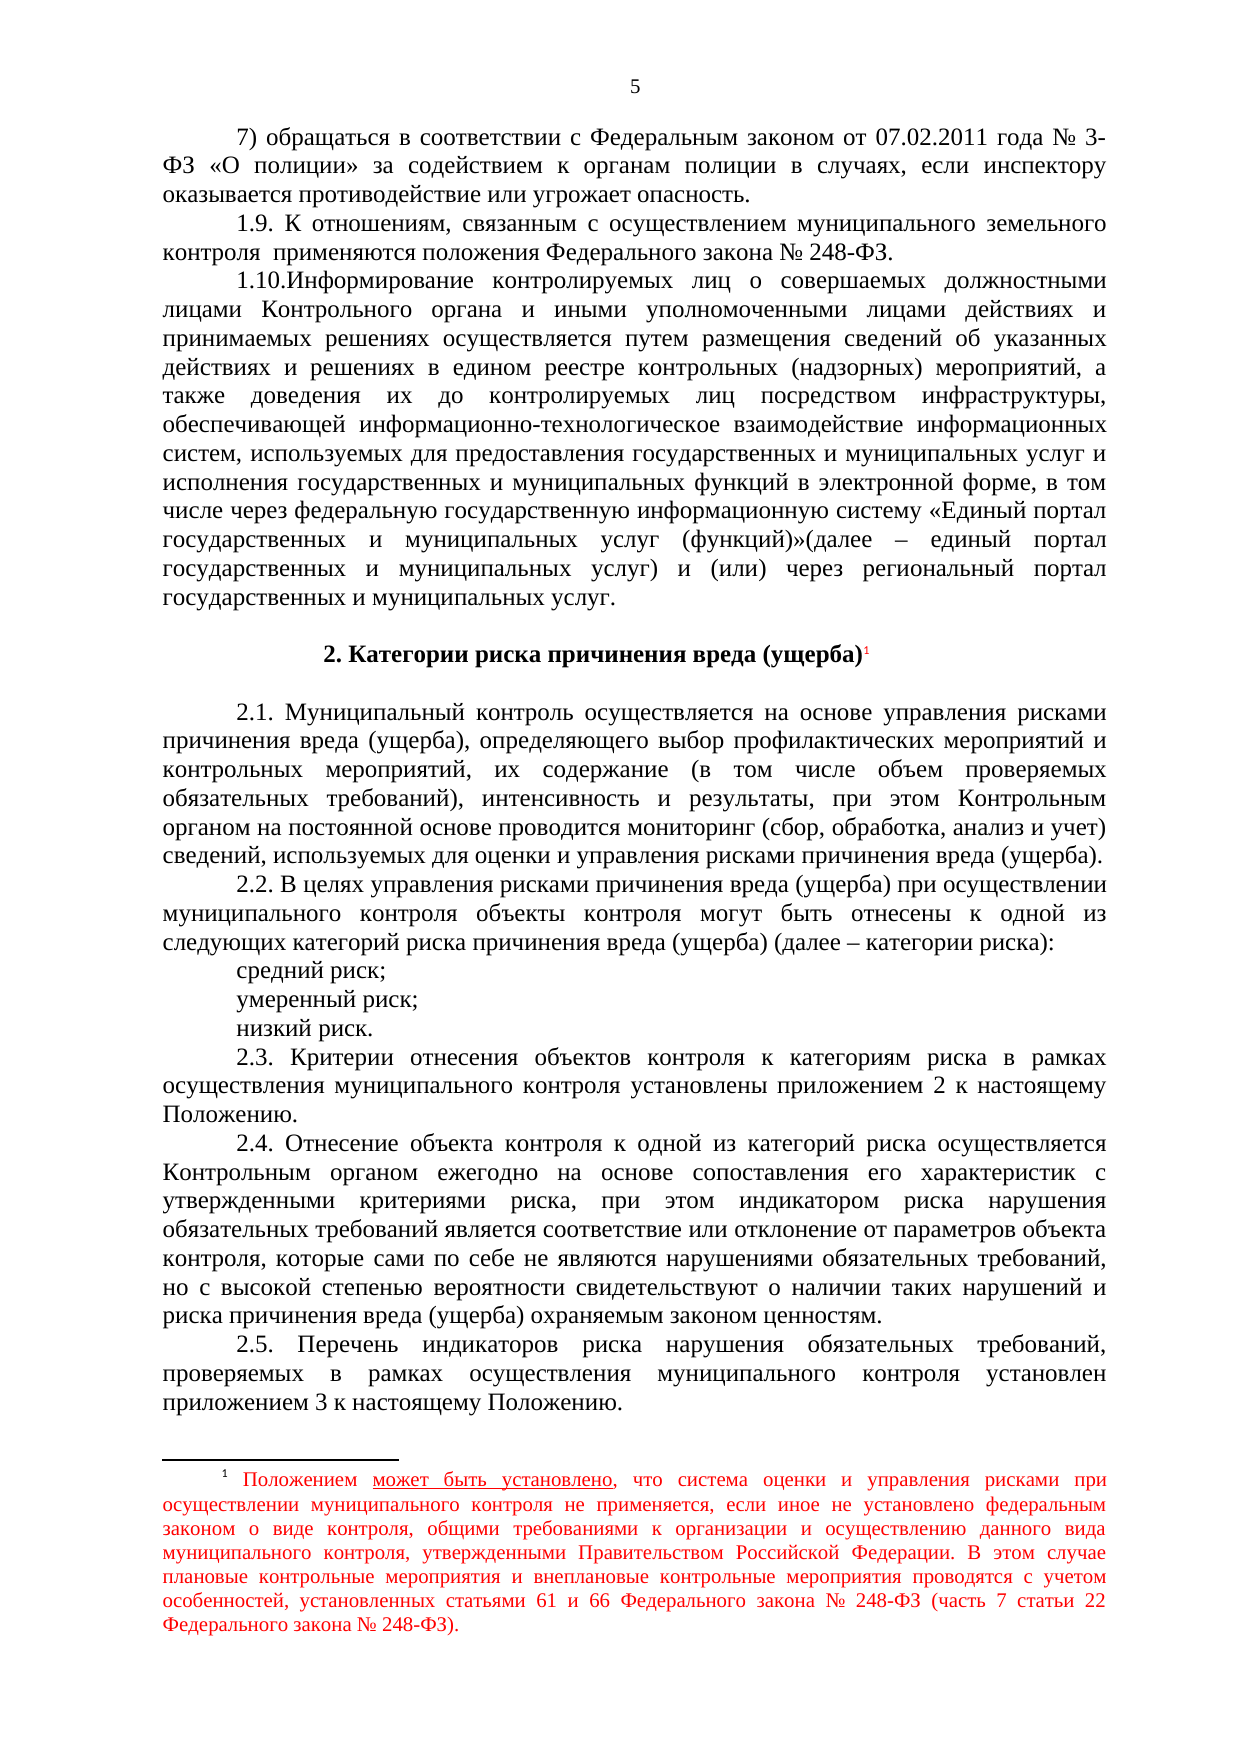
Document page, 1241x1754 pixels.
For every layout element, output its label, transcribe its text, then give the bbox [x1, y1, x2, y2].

text умеренный риск; [162, 984, 1107, 1013]
list 2.2. В целях управления рисками причинения вреда (ущерба) при осуществлении муниципального контроля объекты контроля могут быть отнесены к одной из следующих категорий риска причинения вреда (ущерба) (далее – категории риска): [162, 869, 1107, 956]
list 2.1. Муниципальный контроль осуществляется на основе управления рисками причинения вреда (ущерба), определяющего выбор профилактических мероприятий и контрольных мероприятий, их содержание (в том числе объем проверяемых обязательных требований), интенсивность и результаты, при этом Контрольным органом на постоянной основе проводится мониторинг (сбор, обработка, анализ и учет) сведений, используемых для оценки и управления рисками причинения вреда (ущерба). [162, 697, 1107, 869]
list 2.4. Отнесение объекта контроля к одной из категорий риска осуществляется Контрольным органом ежегодно на основе сопоставления его характеристик с утвержденными критериями риска, при этом индикатором риска нарушения обязательных требований является соответствие или отклонение от параметров объекта контроля, которые сами по себе не являются нарушениями обязательных требований, но с высокой степенью вероятности свидетельствуют о наличии таких нарушений и риска причинения вреда (ущерба) охраняемым законом ценностям. [162, 1128, 1107, 1329]
list 2.3. Критерии отнесения объектов контроля к категориям риска в рамках осуществления муниципального контроля установлены приложением 2 к настоящему Положению. [162, 1042, 1107, 1128]
list 2.5. Перечень индикаторов риска нарушения обязательных требований, проверяемых в рамках осуществления муниципального контроля установлен приложением 3 к настоящему Положению. [162, 1329, 1107, 1416]
list 1.9. К отношениям, связанным с осуществлением муниципального земельного контроля применяются положения Федерального закона № 248-ФЗ. [162, 208, 1107, 266]
text низкий риск. [162, 1013, 1107, 1042]
list 7) обращаться в соответствии с Федеральным законом от 07.02.2011 года № 3-ФЗ «О полиции» за содействием к органам полиции в случаях, если инспектору оказывается противодействие или угрожает опасность. [162, 122, 1107, 208]
text средний риск; [162, 956, 1107, 984]
text 1.10.Информирование контролируемых лиц о совершаемых должностными лицами Контрольного органа и иными уполномоченными лицами действиях и принимаемых решениях осуществляется путем размещения сведений об указанных действиях и решениях в едином реестре контрольных (надзорных) мероприятий, а также доведения их до контролируемых лиц посредством инфраструктуры, обеспечивающей информационно-технологическое взаимодействие информационных систем, используемых для предоставления государственных и муниципальных услуг и исполнения государственных и муниципальных функций в электронной форме, в том числе через федеральную государственную информационную систему «Единый портал государственных и муниципальных услуг (функций)»(далее – единый портал государственных и муниципальных услуг) и (или) через региональный портал государственных и муниципальных услуг. [162, 266, 1107, 611]
title 2. Категории риска причинения вреда (ущерба) [323, 639, 1107, 668]
